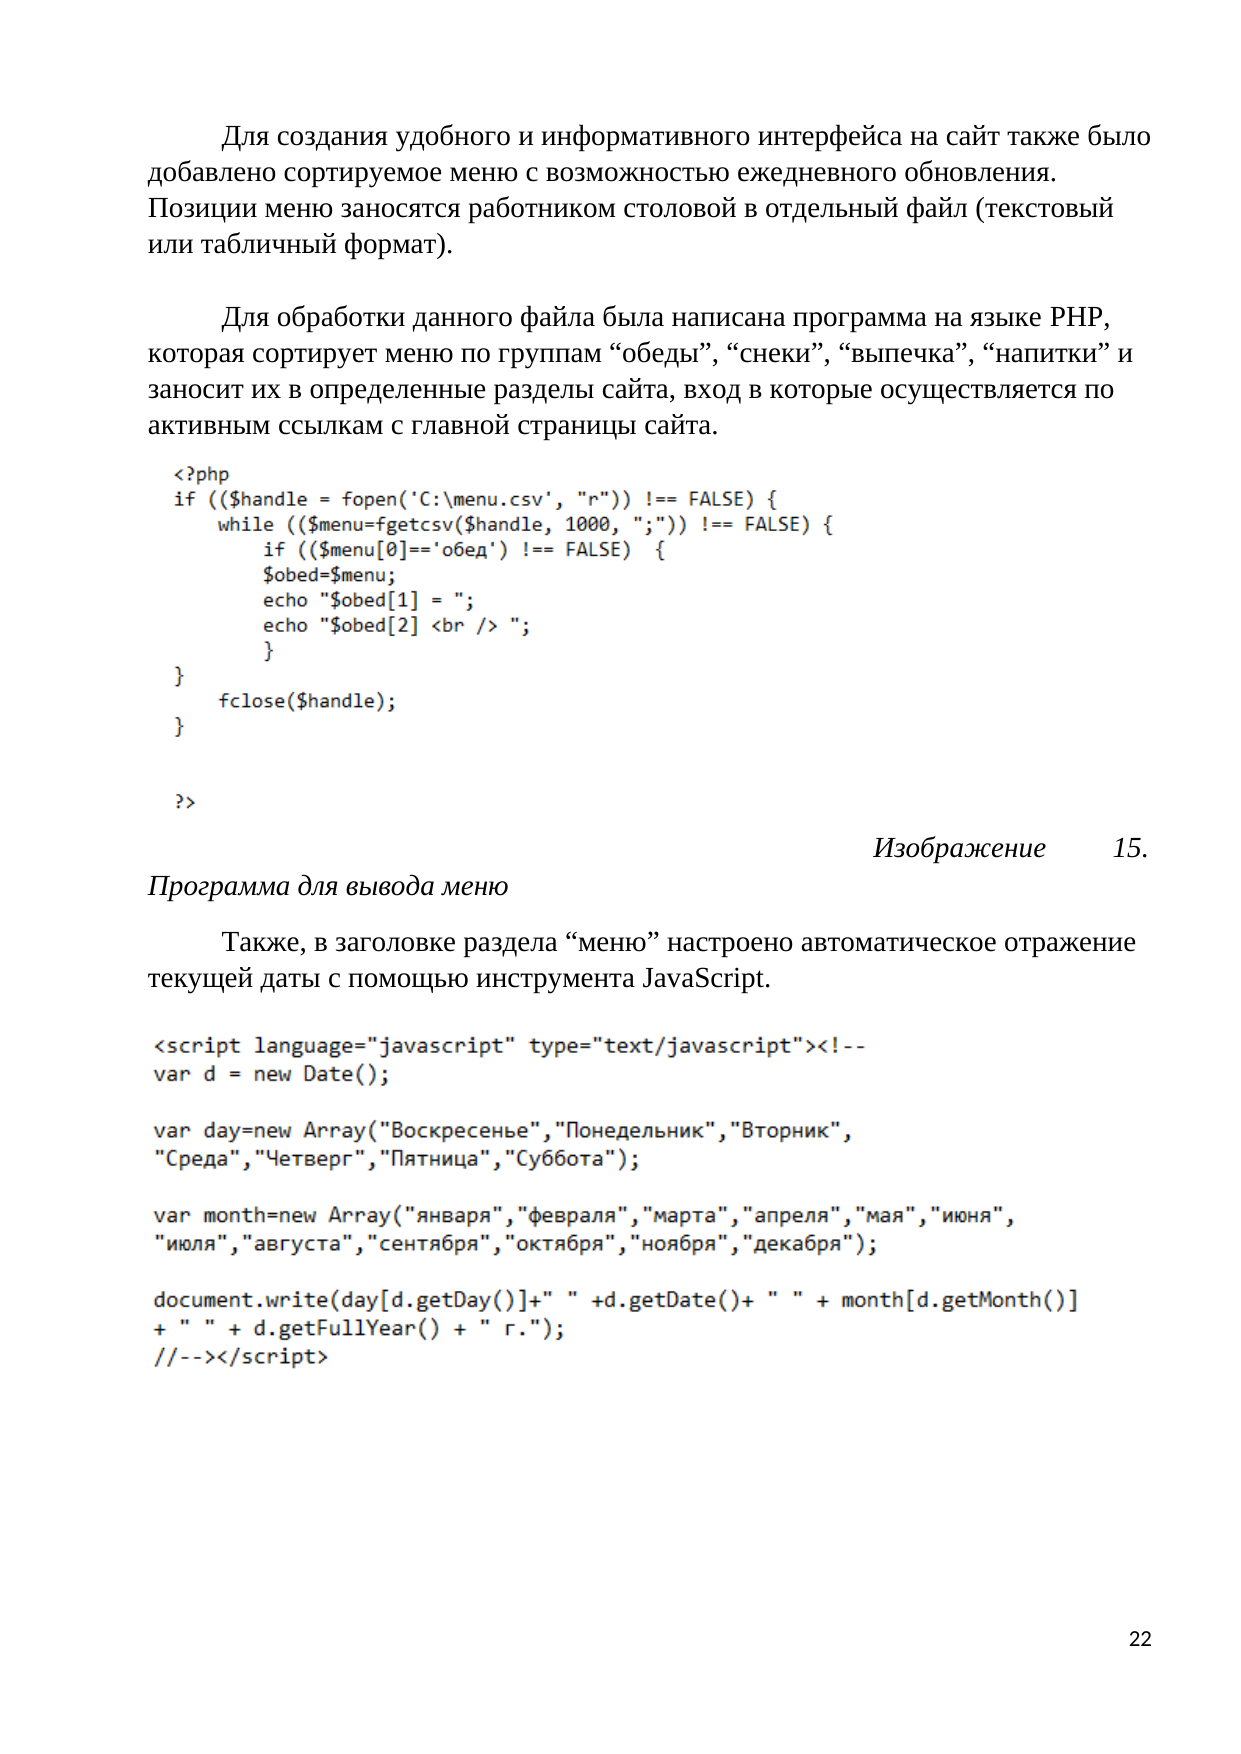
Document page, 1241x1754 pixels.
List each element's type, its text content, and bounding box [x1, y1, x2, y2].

text Для создания удобного и информативного интерфейса на сайт также было добавлено сортируемое меню с возможностью ежедневного обновления. Позиции меню заносятся работником столовой в отдельный файл (текстовый или табличный формат). [148, 118, 1152, 260]
text Также, в заголовке раздела “меню” настроено автоматическое отражение текущей даты с помощью инструмента JavaScript. [148, 924, 1152, 993]
picture [149, 1031, 1090, 1368]
text Для обработки данного файла была написана программа на языке PHP, которая сортирует меню по группам “обеды”, “снеки”, “выпечка”, “напитки” и заносит их в определенные разделы сайта, вход в которые осуществляется по активным ссылкам с главной страницы сайта. [148, 299, 1152, 441]
text Изображение 15. Программа для вывода меню [148, 830, 1152, 902]
picture [168, 461, 855, 814]
